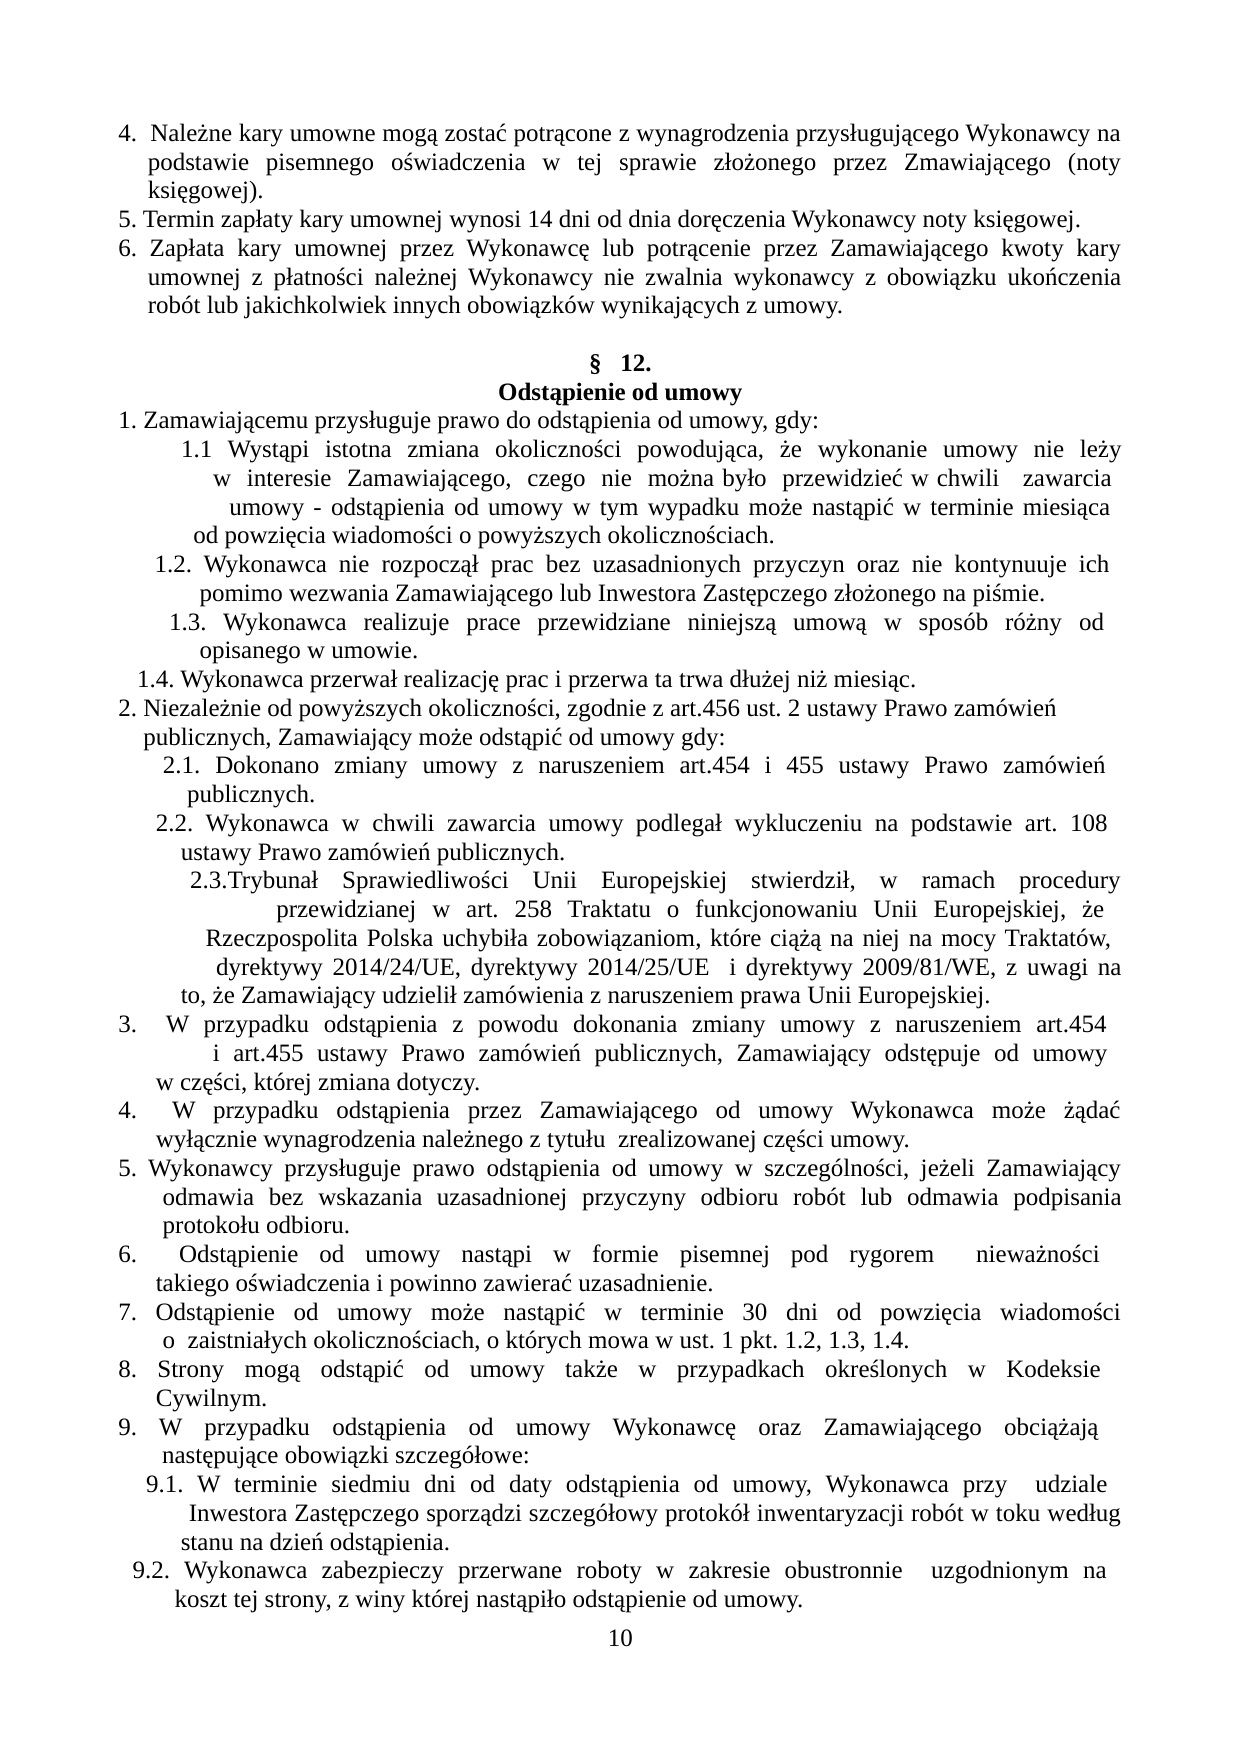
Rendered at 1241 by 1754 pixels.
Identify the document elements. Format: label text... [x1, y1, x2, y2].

text 6. Odstąpienie od umowy nastąpi w formie pisemnej pod rygorem nieważności takiego oświadczenia i powinno zawierać uzasadnienie. [118, 1239, 1122, 1297]
text Odstąpienie od umowy [118, 377, 1122, 406]
text 3. W przypadku odstąpienia z powodu dokonania zmiany umowy z naruszeniem art.454 i art.455 ustawy Prawo zamówień publicznych, Zamawiający odstępuje od umowy w części, której zmiana dotyczy. [118, 1009, 1122, 1096]
text 2.2. Wykonawca w chwili zawarcia umowy podlegał wykluczeniu na podstawie art. 108 ustawy Prawo zamówień publicznych. [118, 808, 1122, 866]
text 2. Niezależnie od powyższych okoliczności, zgodnie z art.456 ust. 2 ustawy Prawo zamówień [118, 693, 1122, 722]
text 9.2. Wykonawca zabezpieczy przerwane roboty w zakresie obustronnie uzgodnionym na koszt tej strony, z winy której nastąpiło odstąpienie od umowy. [118, 1556, 1122, 1613]
text 6. Zapłata kary umownej przez Wykonawcę lub potrącenie przez Zamawiającego kwoty kary umownej z płatności należnej Wykonawcy nie zwalnia wykonawcy z obowiązku ukończenia robót lub jakichkolwiek innych obowiązków wynikających z umowy. [118, 233, 1122, 319]
text publicznych, Zamawiający może odstąpić od umowy gdy: [118, 722, 1122, 751]
text 1.1 Wystąpi istotna zmiana okoliczności powodująca, że wykonanie umowy nie leży w interesie Zamawiającego, czego nie można było przewidzieć w chwili zawarcia umowy - odstąpienia od umowy w tym wypadku może nastąpić w terminie miesiąca od powzięcia wiadomości o powyższych okolicznościach. [118, 434, 1122, 549]
text 1.3. Wykonawca realizuje prace przewidziane niniejszą umową w sposób różny od opisanego w umowie. [118, 607, 1122, 664]
text 9. W przypadku odstąpienia od umowy Wykonawcę oraz Zamawiającego obciążają następujące obowiązki szczegółowe: [118, 1412, 1122, 1469]
text 2.1. Dokonano zmiany umowy z naruszeniem art.454 i 455 ustawy Prawo zamówień publicznych. [118, 751, 1122, 808]
text 1.2. Wykonawca nie rozpoczął prac bez uzasadnionych przyczyn oraz nie kontynuuje ich pomimo wezwania Zamawiającego lub Inwestora Zastępczego złożonego na piśmie. [118, 549, 1122, 607]
text 1.4. Wykonawca przerwał realizację prac i przerwa ta trwa dłużej niż miesiąc. [118, 664, 1122, 693]
text 7. Odstąpienie od umowy może nastąpić w terminie 30 dni od powzięcia wiadomości o zaistniałych okolicznościach, o których mowa w ust. 1 pkt. 1.2, 1.3, 1.4. [118, 1297, 1122, 1354]
text 4. W przypadku odstąpienia przez Zamawiającego od umowy Wykonawca może żądać wyłącznie wynagrodzenia należnego z tytułu zrealizowanej części umowy. [118, 1096, 1122, 1153]
text 1. Zamawiającemu przysługuje prawo do odstąpienia od umowy, gdy: [118, 406, 1122, 434]
text 9.1. W terminie siedmiu dni od daty odstąpienia od umowy, Wykonawca przy udziale Inwestora Zastępczego sporządzi szczegółowy protokół inwentaryzacji robót w toku według stanu na dzień odstąpienia. [118, 1469, 1122, 1556]
text 5. Wykonawcy przysługuje prawo odstąpienia od umowy w szczególności, jeżeli Zamawiający odmawia bez wskazania uzasadnionej przyczyny odbioru robót lub odmawia podpisania protokołu odbioru. [118, 1153, 1122, 1239]
text 8. Strony mogą odstąpić od umowy także w przypadkach określonych w Kodeksie Cywilnym. [118, 1354, 1122, 1412]
text 4. Należne kary umowne mogą zostać potrącone z wynagrodzenia przysługującego Wykonawcy na podstawie pisemnego oświadczenia w tej sprawie złożonego przez Zmawiającego (noty księgowej). [118, 118, 1122, 204]
text 2.3.Trybunał Sprawiedliwości Unii Europejskiej stwierdził, w ramach procedury przewidzianej w art. 258 Traktatu o funkcjonowaniu Unii Europejskiej, że Rzeczpospolita Polska uchybiła zobowiązaniom, które ciążą na niej na mocy Traktatów, dyrektywy 2014/24/UE, dyrektywy 2014/25/UE i dyrektywy 2009/81/WE, z uwagi na to, że Zamawiający udzielił zamówienia z naruszeniem prawa Unii Europejskiej. [118, 866, 1122, 1009]
text § 12. [118, 348, 1122, 377]
text 5. Termin zapłaty kary umownej wynosi 14 dni od dnia doręczenia Wykonawcy noty księgowej. [118, 204, 1122, 233]
